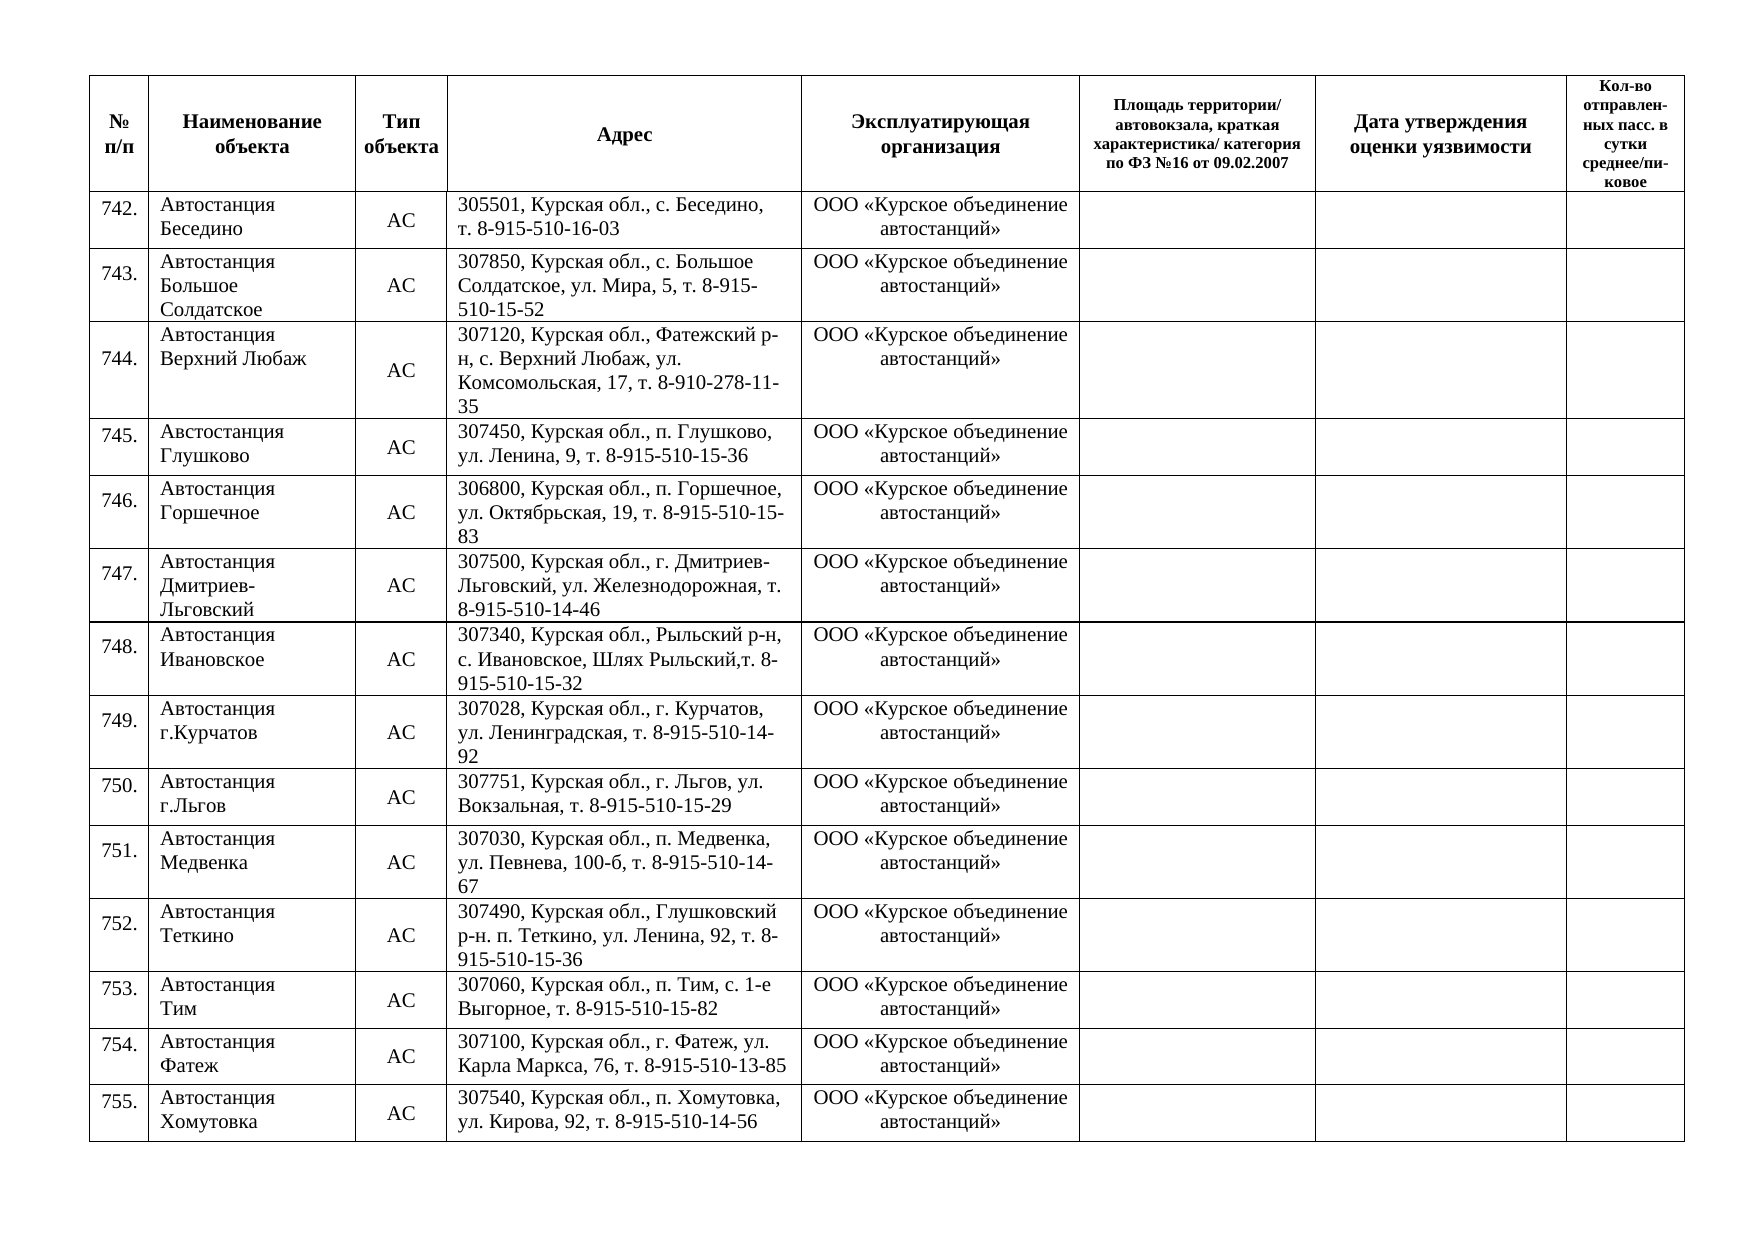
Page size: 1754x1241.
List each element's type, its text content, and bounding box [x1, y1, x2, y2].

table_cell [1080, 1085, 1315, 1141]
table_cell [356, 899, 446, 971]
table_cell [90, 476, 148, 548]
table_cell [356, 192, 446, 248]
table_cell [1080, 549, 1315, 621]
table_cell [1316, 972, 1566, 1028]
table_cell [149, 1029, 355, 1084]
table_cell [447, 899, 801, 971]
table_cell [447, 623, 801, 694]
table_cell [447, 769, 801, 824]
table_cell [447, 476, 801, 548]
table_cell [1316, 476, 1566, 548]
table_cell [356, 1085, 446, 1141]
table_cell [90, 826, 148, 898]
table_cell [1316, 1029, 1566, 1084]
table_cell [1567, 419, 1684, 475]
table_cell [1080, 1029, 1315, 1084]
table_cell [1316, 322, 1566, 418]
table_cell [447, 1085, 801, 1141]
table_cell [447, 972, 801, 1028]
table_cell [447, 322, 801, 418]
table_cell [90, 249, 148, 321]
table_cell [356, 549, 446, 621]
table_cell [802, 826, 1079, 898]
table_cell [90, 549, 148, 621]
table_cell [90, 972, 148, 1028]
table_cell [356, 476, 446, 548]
table_header Адрес [448, 76, 801, 191]
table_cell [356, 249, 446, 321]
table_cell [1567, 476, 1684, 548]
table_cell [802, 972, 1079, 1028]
table_header Эксплуатирующая организация [802, 76, 1079, 191]
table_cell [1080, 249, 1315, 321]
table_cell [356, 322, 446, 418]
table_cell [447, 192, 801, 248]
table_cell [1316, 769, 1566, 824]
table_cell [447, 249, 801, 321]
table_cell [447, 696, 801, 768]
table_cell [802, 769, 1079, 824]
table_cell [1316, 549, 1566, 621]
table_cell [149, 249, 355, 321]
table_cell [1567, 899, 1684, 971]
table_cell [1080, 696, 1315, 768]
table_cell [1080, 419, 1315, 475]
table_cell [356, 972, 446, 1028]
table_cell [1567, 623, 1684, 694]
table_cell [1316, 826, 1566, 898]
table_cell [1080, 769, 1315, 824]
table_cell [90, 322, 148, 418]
table_header Дата утверждения оценки уязвимости [1316, 76, 1566, 191]
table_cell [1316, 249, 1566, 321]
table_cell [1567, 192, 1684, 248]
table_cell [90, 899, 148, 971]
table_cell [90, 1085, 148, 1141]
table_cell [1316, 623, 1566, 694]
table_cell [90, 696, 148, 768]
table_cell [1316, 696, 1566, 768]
table_header Кол-во отправлен-ных пасс. в сутки среднее/пи-ковое [1567, 76, 1684, 191]
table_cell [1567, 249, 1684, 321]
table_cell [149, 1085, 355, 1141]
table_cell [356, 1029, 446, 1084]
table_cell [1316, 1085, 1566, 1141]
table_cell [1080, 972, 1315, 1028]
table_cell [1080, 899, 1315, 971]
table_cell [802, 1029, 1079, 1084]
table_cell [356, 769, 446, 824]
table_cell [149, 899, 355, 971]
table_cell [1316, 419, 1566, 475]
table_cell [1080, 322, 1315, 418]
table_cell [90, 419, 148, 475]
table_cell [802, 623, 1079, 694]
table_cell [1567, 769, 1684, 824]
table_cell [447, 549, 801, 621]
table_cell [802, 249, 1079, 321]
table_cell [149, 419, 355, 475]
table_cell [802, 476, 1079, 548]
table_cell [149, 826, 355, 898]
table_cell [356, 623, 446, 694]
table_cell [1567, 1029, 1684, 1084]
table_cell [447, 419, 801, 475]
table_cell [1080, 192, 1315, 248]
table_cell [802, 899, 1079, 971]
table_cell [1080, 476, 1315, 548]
table_header № п/п [90, 76, 148, 191]
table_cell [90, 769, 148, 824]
table_header Тип объекта [356, 76, 447, 191]
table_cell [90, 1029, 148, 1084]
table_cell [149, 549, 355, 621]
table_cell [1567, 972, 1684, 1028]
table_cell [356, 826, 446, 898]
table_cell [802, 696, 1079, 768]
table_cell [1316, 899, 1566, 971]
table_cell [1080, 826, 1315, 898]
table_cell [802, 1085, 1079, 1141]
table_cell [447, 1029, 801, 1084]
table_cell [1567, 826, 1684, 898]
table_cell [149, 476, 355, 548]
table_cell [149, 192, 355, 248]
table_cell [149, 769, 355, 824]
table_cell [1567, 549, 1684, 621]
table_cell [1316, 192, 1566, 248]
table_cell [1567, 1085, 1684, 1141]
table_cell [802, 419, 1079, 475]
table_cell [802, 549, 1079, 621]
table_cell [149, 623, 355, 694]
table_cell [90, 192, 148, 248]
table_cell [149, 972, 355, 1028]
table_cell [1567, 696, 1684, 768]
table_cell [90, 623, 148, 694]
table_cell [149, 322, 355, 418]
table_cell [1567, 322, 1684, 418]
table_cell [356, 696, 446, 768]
table_header Наименование объекта [149, 76, 355, 191]
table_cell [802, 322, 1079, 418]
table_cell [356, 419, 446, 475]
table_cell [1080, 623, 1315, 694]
table_header Площадь территории/ автовокзала, краткая характеристика/ категория по ФЗ №16 от 09.02.2007 [1080, 76, 1315, 191]
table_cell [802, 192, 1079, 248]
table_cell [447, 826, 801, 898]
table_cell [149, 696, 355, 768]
